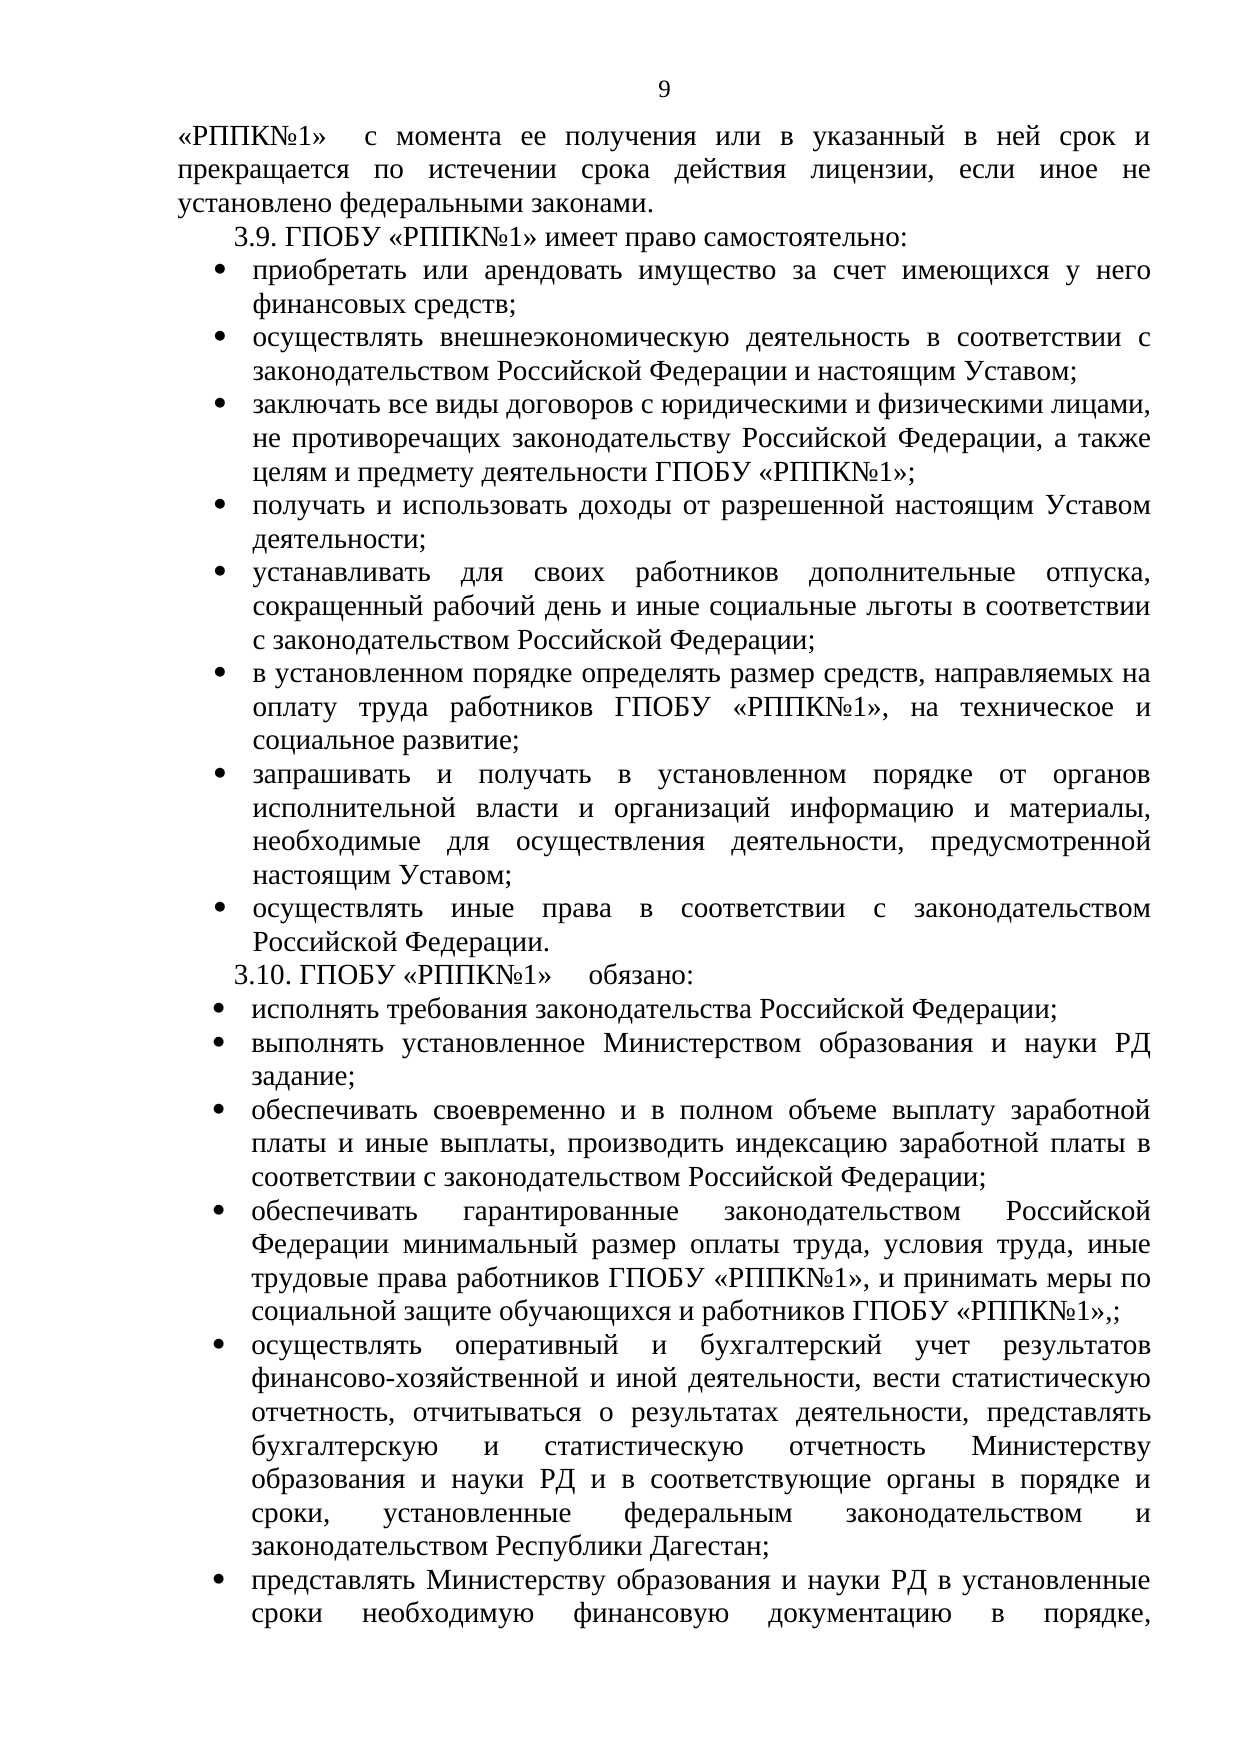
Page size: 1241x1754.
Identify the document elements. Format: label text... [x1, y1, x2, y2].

list осуществлять внешнеэкономическую деятельность в соответствии с законодательством Российской Федерации и настоящим Уставом; [215, 319, 1152, 387]
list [213, 1562, 1152, 1629]
text 3.9. ГПОБУ «РППК№1» имеет право самостоятельно: [177, 219, 1152, 252]
list устанавливать для своих работников дополнительные отпуска, сокращенный рабочий день и иные социальные льготы в соответствии с законодательством Российской Федерации; [215, 554, 1152, 655]
list осуществлять оперативный и бухгалтерский учет результатов финансово-хозяйственной и иной деятельности, вести статистическую отчетность, отчитываться о результатах деятельности, представлять бухгалтерскую и статистическую отчетность Министерству образования и науки РД и в соответствующие органы в порядке и сроки, установленные федеральным законодательством и законодательством Республики Дагестан; [213, 1327, 1152, 1562]
list получать и использовать доходы от разрешенной настоящим Уставом деятельности; [215, 487, 1152, 554]
list запрашивать и получать в установленном порядке от органов исполнительной власти и организаций информацию и материалы, необходимые для осуществления деятельности, предусмотренной настоящим Уставом; [215, 756, 1152, 890]
list выполнять установленное Министерством образования и науки РД задание; [213, 1025, 1152, 1092]
list обеспечивать гарантированные законодательством Российской Федерации минимальный размер оплаты труда, условия труда, иные трудовые права работников ГПОБУ «РППК№1», и принимать меры по социальной защите обучающихся и работников ГПОБУ «РППК№1»,; [213, 1193, 1152, 1327]
text 3.10. ГПОБУ «РППК№1» обязано: [177, 957, 1152, 991]
list обеспечивать своевременно и в полном объеме выплату заработной платы и иные выплаты, производить индексацию заработной платы в соответствии с законодательством Российской Федерации; [213, 1092, 1152, 1193]
list приобретать или арендовать имущество за счет имеющихся у него финансовых средств; [215, 252, 1152, 319]
list в установленном порядке определять размер средств, направляемых на оплату труда работников ГПОБУ «РППК№1», на техническое и социальное развитие; [215, 655, 1152, 756]
list осуществлять иные права в соответствии с законодательством Российской Федерации. [215, 890, 1152, 957]
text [177, 118, 1152, 219]
list заключать все виды договоров с юридическими и физическими лицами, не противоречащих законодательству Российской Федерации, а также целям и предмету деятельности ГПОБУ «РППК№1»; [215, 387, 1152, 487]
list исполнять требования законодательства Российской Федерации; [213, 991, 1152, 1025]
